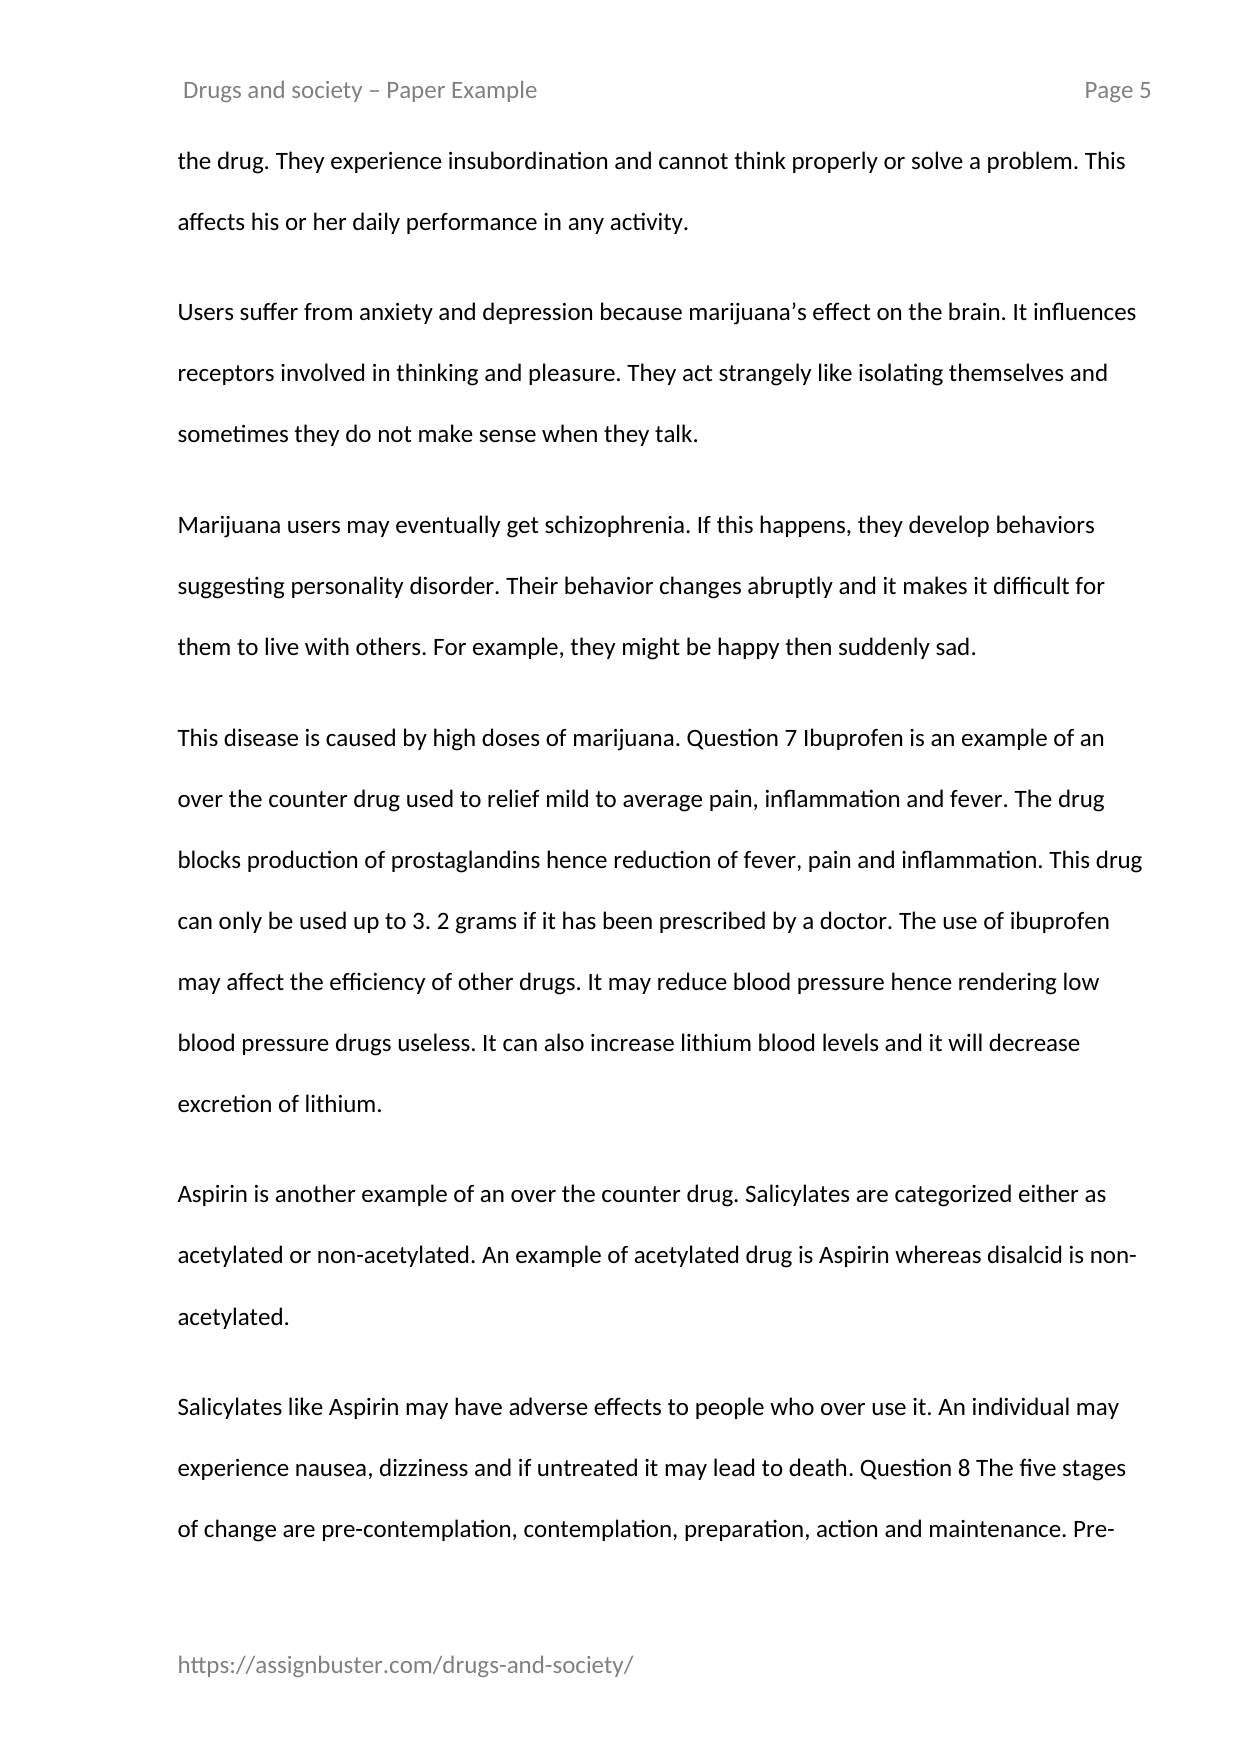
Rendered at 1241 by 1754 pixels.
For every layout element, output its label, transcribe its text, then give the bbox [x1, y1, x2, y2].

text Aspirin is another example of an over the counter drug. Salicylates are categorized either as acetylated or non-acetylated. An example of acetylated drug is Aspirin whereas disalcid is non-acetylated. [177, 1178, 1152, 1331]
text This disease is caused by high doses of marijuana. Question 7 Ibuprofen is an example of an over the counter drug used to relief mild to average pain, inflammation and fever. The drug blocks production of prostaglandins hence reduction of fever, pain and inflammation. This drug can only be used up to 3. 2 grams if it has been prescribed by a doctor. The use of ibuprofen may affect the efficiency of other drugs. It may reduce blood pressure hence rendering low blood pressure drugs useless. It can also increase lithium blood levels and it will decrease excretion of lithium. [177, 722, 1152, 1118]
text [177, 145, 1152, 237]
text Marijuana users may eventually get schizophrenia. If this happens, they develop behaviors suggesting personality disorder. Their behavior changes abruptly and it makes it difficult for them to live with others. For example, they might be happy then suddenly sad. [177, 509, 1152, 662]
text Users suffer from anxiety and depression because marijuana’s effect on the brain. It influences receptors involved in thinking and pleasure. They act strangely like isolating themselves and sometimes they do not make sense when they talk. [177, 297, 1152, 449]
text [177, 1391, 1152, 1544]
